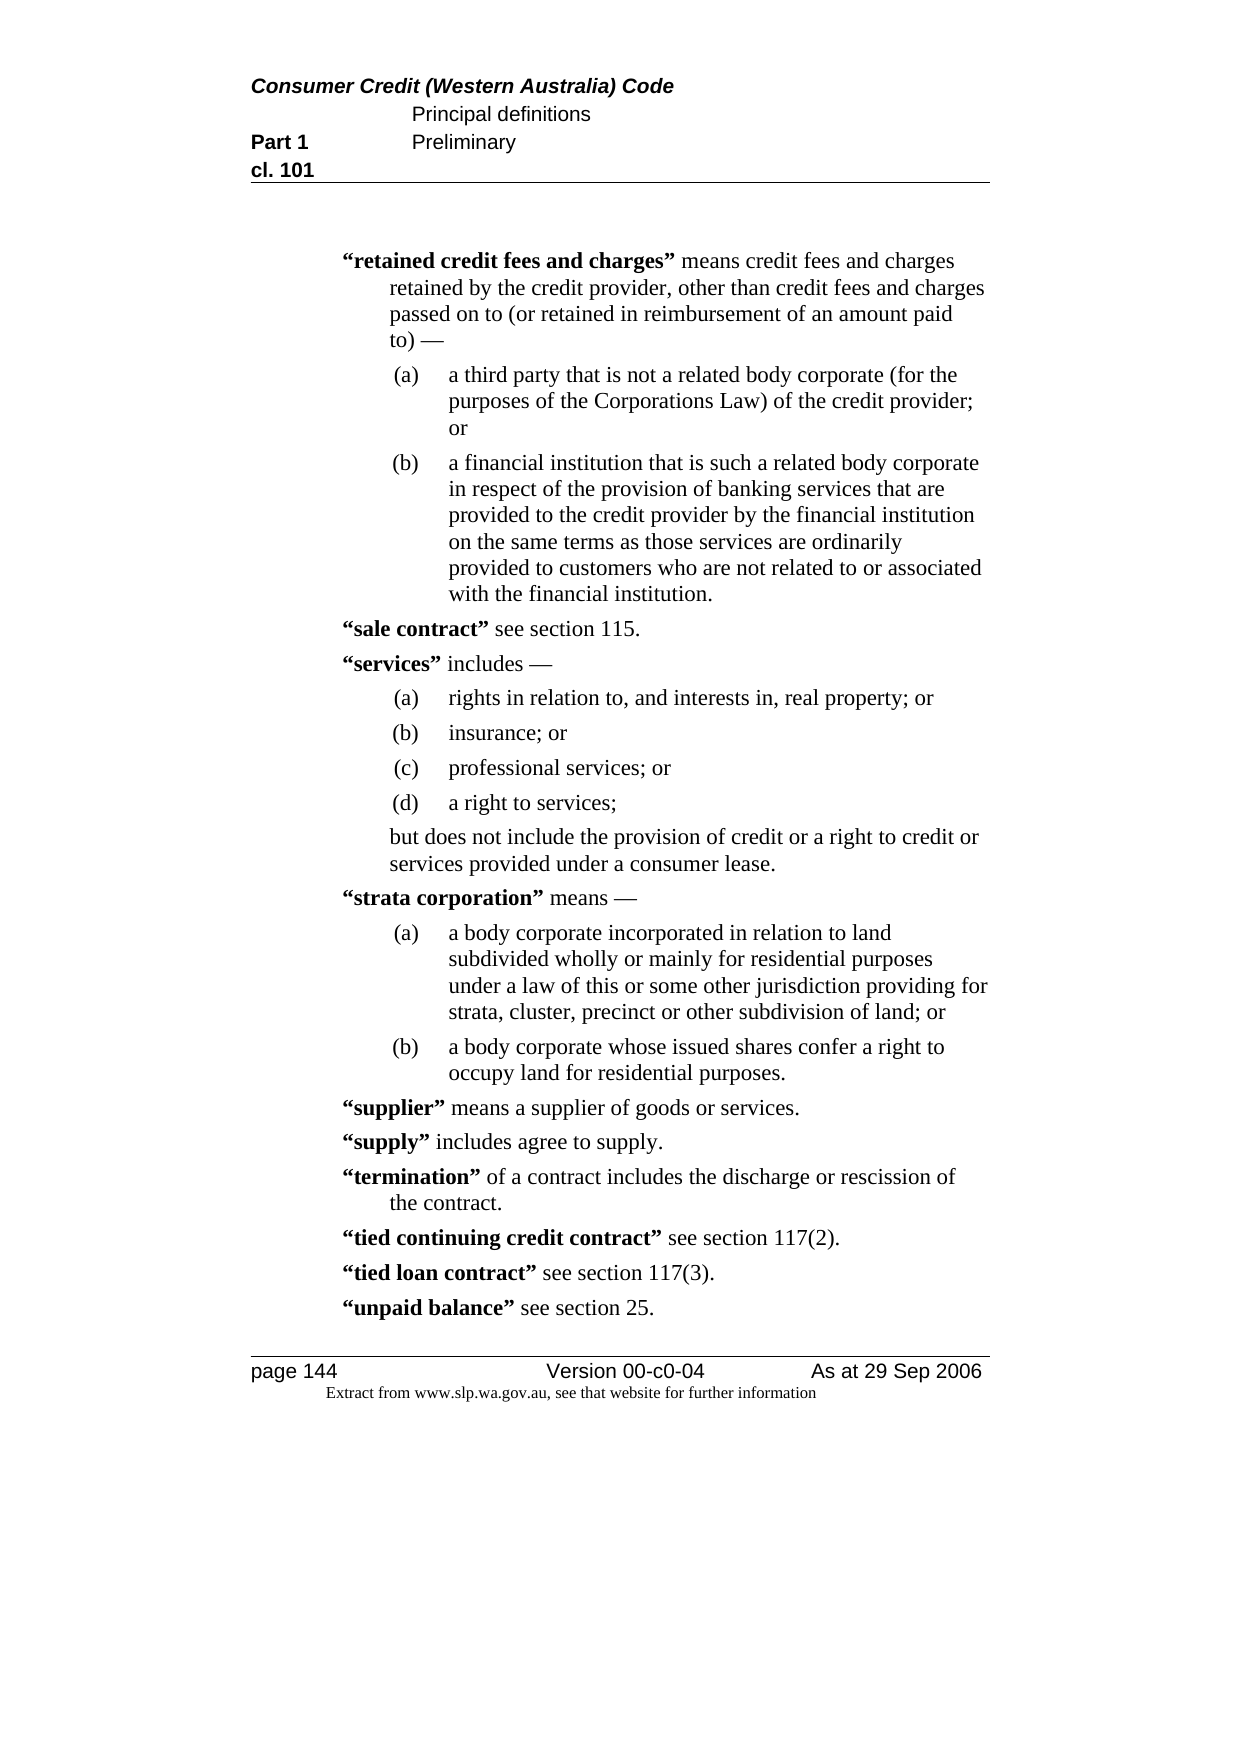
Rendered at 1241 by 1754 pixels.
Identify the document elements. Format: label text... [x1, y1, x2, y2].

text “strata corporation” means — [251, 884, 990, 911]
text “services” includes — [251, 650, 990, 676]
text (a) a body corporate incorporated in relation to land subdivided wholly or mainly for residential purposes under a law of this or some other jurisdiction providing for strata, cluster, precinct or other subdivision of land; or [251, 919, 990, 1024]
text “termination” of a contract includes the discharge or rescission of the contract. [251, 1163, 990, 1216]
text “tied loan contract” see section 117(3). [251, 1259, 990, 1285]
text (d) a right to services; [251, 788, 990, 815]
text (a) a third party that is not a related body corporate (for the purposes of the Corporations Law) of the credit provider; or [251, 361, 990, 440]
text (b) a body corporate whose issued shares confer a right to occupy land for residential purposes. [251, 1033, 990, 1085]
text “retained credit fees and charges” means credit fees and charges retained by the credit provider, other than credit fees and charges passed on to (or retained in reimbursement of an amount paid to) — [251, 247, 990, 353]
text “tied continuing credit contract” see section 117(2). [251, 1224, 990, 1251]
text (a) rights in relation to, and interests in, real property; or [251, 684, 990, 711]
text “supply” includes agree to supply. [251, 1128, 990, 1155]
text (b) insurance; or [251, 719, 990, 746]
text (b) a financial institution that is such a related body corporate in respect of the provision of banking services that are provided to the credit provider by the financial institution on the same terms as those services are ordinarily provided to customers who are not related to or associated with the financial institution. [251, 449, 990, 607]
text “unpaid balance” see section 25. [251, 1293, 990, 1320]
text “sale contract” see section 115. [251, 615, 990, 641]
text but does not include the provision of credit or a right to credit or services provided under a consumer lease. [251, 823, 990, 876]
text (c) professional services; or [251, 754, 990, 780]
text “supplier” means a supplier of goods or services. [251, 1094, 990, 1120]
